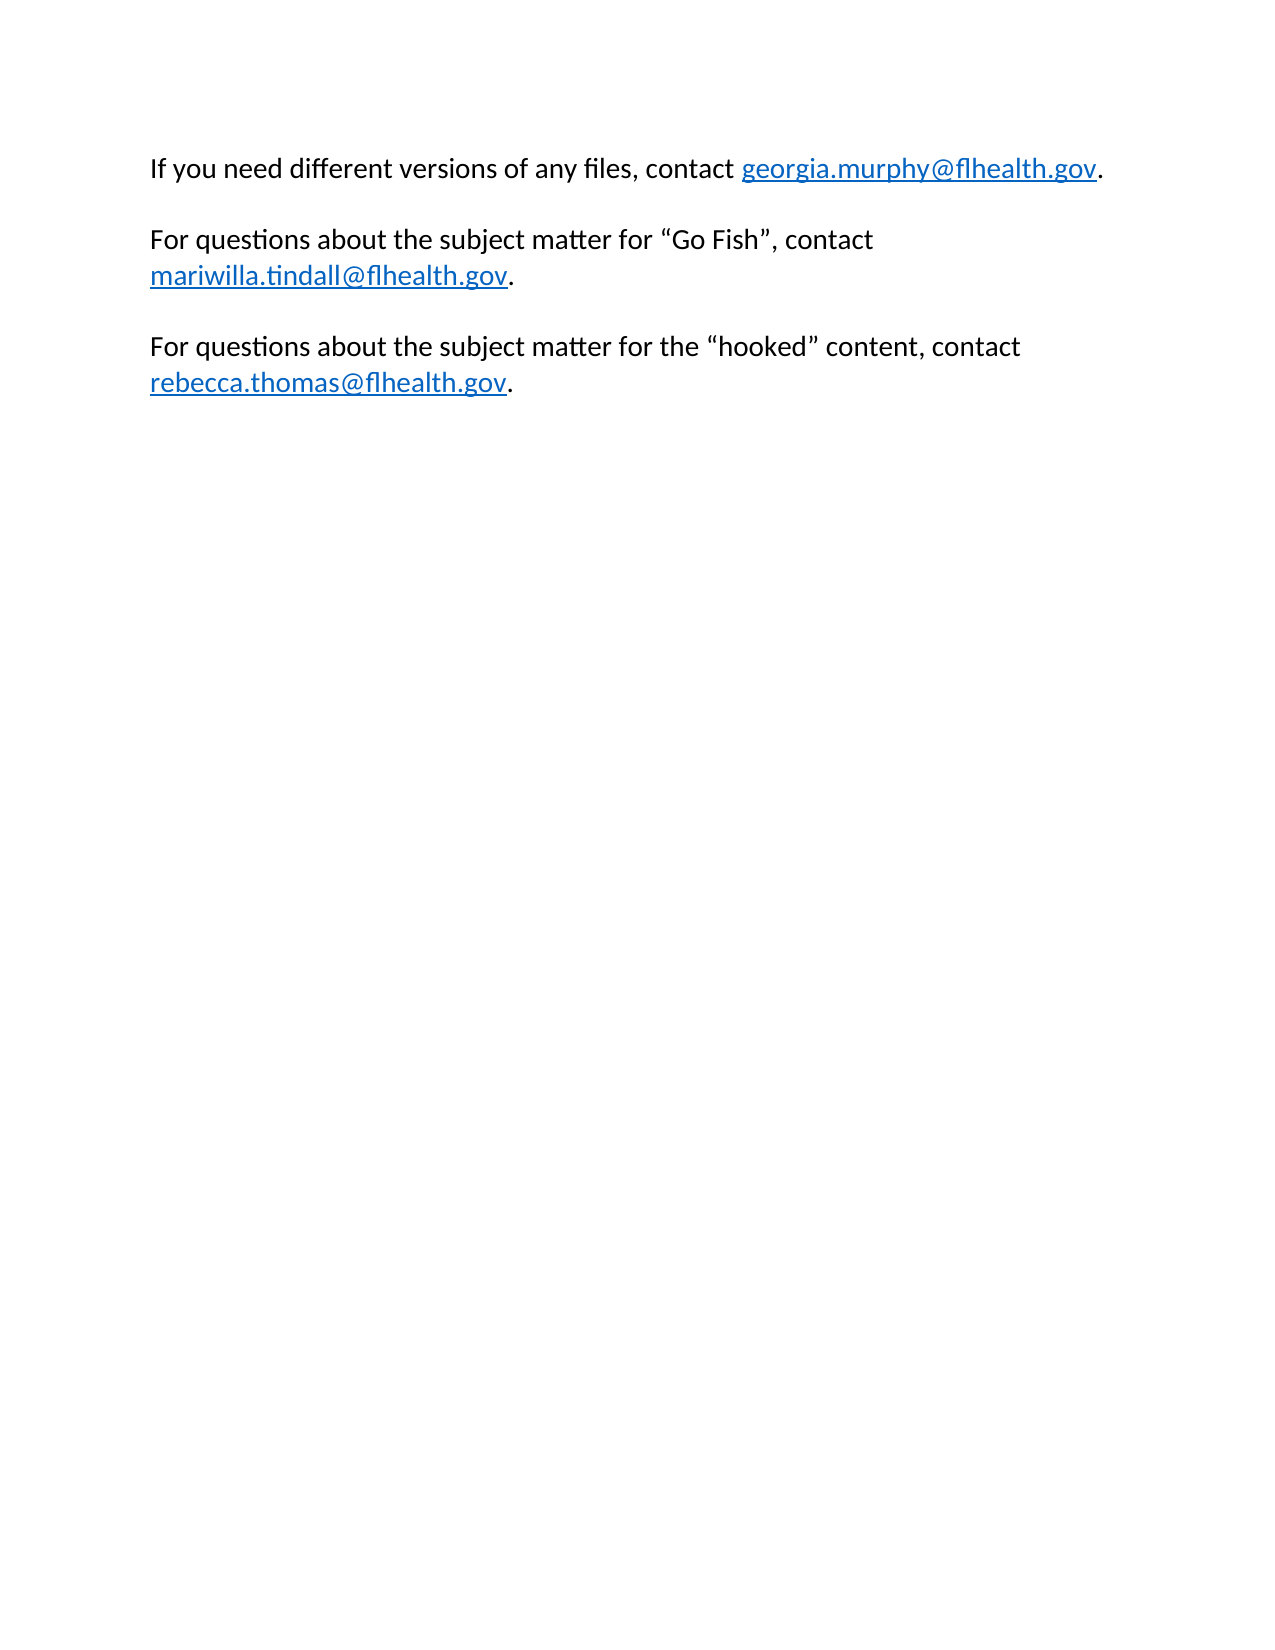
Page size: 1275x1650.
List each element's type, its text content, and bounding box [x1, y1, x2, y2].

text For questions about the subject matter for “Go Fish”, contact mariwilla.tindall@flhealth.gov. [150, 221, 1125, 292]
text For questions about the subject matter for the “hooked” content, contact rebecca.thomas@flhealth.gov. [150, 328, 1125, 399]
text If you need different versions of any files, contact georgia.murphy@flhealth.gov. [150, 150, 1125, 186]
